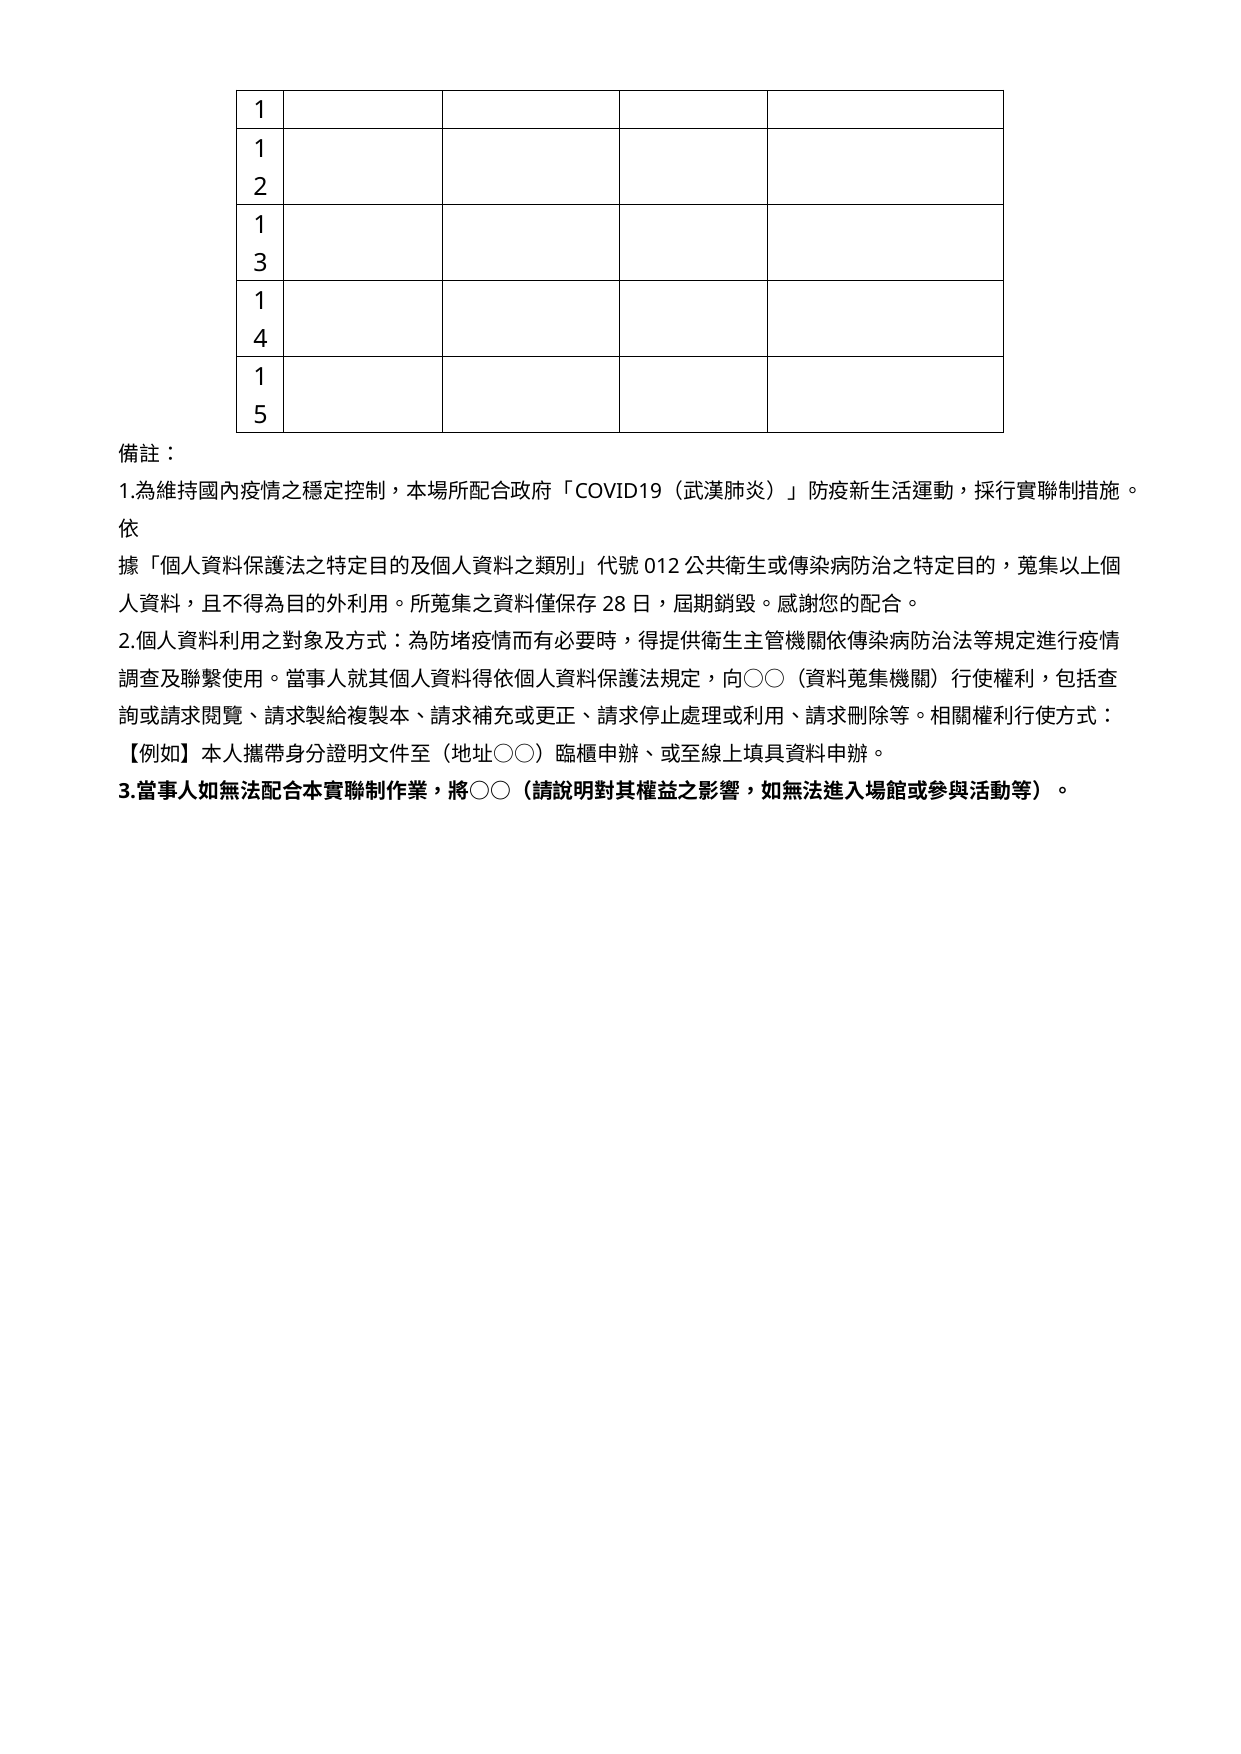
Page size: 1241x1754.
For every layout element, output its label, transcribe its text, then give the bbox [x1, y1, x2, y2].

table_cell [768, 357, 1003, 432]
text 備註： [118, 433, 1122, 471]
table_cell [443, 357, 619, 432]
table_cell [620, 205, 767, 280]
table_cell [443, 129, 619, 204]
text 2.個人資料利用之對象及方式：為防堵疫情而有必要時，得提供衛生主管機關依傳染病防治法等規定進行疫情調查及聯繫使用。當事人就其個人資料得依個人資料保護法規定，向○○（資料蒐集機關）行使權利，包括查詢或請求閱覽、請求製給複製本、請求補充或更正、請求停止處理或利用、請求刪除等。相關權利行使方式：【例如】本人攜帶身分證明文件至（地址○○）臨櫃申辦、或至線上填具資料申辦。 [118, 621, 1122, 771]
table_cell 13 [237, 205, 283, 280]
table_cell [768, 281, 1003, 356]
table_cell [443, 281, 619, 356]
table_cell [620, 91, 767, 128]
table_cell [284, 129, 442, 204]
table_cell 15 [237, 357, 283, 432]
table_cell [620, 281, 767, 356]
table_cell 14 [237, 281, 283, 356]
table_cell [284, 281, 442, 356]
table_cell 11 [237, 91, 283, 128]
table_cell [768, 129, 1003, 204]
table_cell [443, 91, 619, 128]
table_cell [284, 357, 442, 432]
table_cell 12 [237, 129, 283, 204]
table_cell [768, 91, 1003, 128]
text 3.當事人如無法配合本實聯制作業，將○○（請說明對其權益之影響，如無法進入場館或參與活動等）。 [118, 771, 1122, 808]
table_cell [284, 205, 442, 280]
table_cell [620, 129, 767, 204]
text 1.為維持國內疫情之穩定控制，本場所配合政府「COVID19（武漢肺炎）」防疫新生活運動，採行實聯制措施。依 [118, 471, 1122, 546]
table_cell [443, 205, 619, 280]
table_cell [768, 205, 1003, 280]
text 據「個人資料保護法之特定目的及個人資料之類別」代號012公共衛生或傳染病防治之特定目的，蒐集以上個人資料，且不得為目的外利用。所蒐集之資料僅保存 28 日，屆期銷毀。感謝您的配合。 [118, 546, 1122, 621]
table_cell [620, 357, 767, 432]
table_cell [284, 91, 442, 128]
